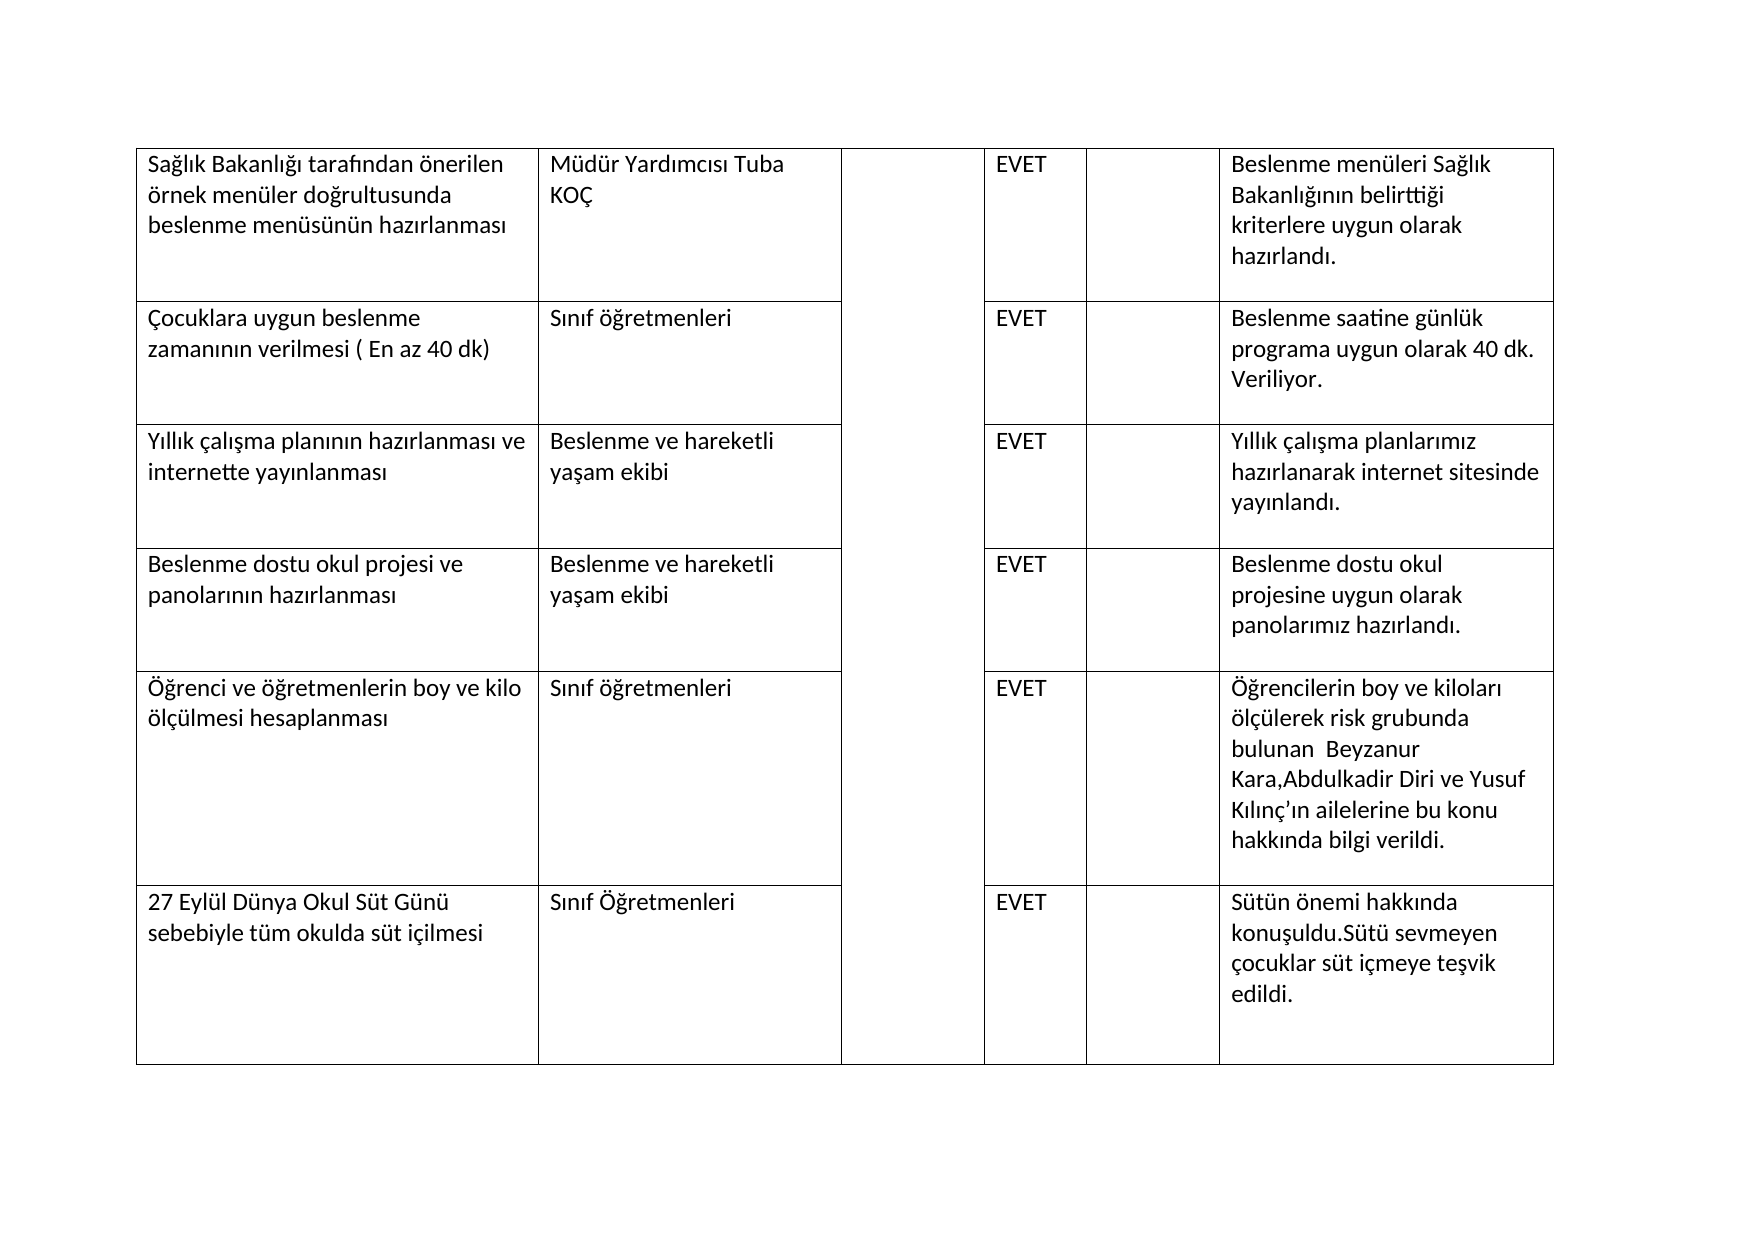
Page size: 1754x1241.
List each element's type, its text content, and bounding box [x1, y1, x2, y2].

table_cell [1087, 886, 1219, 1064]
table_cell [1220, 886, 1553, 1064]
table_cell Öğrencilerin boy ve kiloları ölçülerek risk grubunda bulunan Beyzanur Kara,Abdulkadir Diri ve Yusuf Kılınç’ın ailelerine bu konu hakkında bilgi verildi. [1220, 672, 1553, 885]
table_cell Beslenme saatine günlük programa uygun olarak 40 dk. Veriliyor. [1220, 302, 1553, 424]
table_cell EVET [985, 672, 1086, 885]
table_cell Beslenme menüleri Sağlık Bakanlığının belirttiği kriterlere uygun olarak hazırlandı. [1220, 149, 1553, 301]
table_cell [1087, 149, 1219, 301]
table_cell Sınıf öğretmenleri [539, 672, 841, 885]
table_cell Yıllık çalışma planının hazırlanması ve internette yayınlanması [137, 425, 538, 547]
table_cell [137, 886, 538, 1064]
table_cell EVET [985, 302, 1086, 424]
table_cell Yıllık çalışma planlarımız hazırlanarak internet sitesinde yayınlandı. [1220, 425, 1553, 547]
table_cell EVET [985, 886, 1086, 1064]
table_cell Beslenme ve hareketli yaşam ekibi [539, 425, 841, 547]
table_cell EVET [985, 549, 1086, 671]
table_cell Sınıf öğretmenleri [539, 302, 841, 424]
table_cell Beslenme dostu okul projesi ve panolarının hazırlanması [137, 549, 538, 671]
table_cell Beslenme dostu okul projesine uygun olarak panolarımız hazırlandı. [1220, 549, 1553, 671]
table_cell Çocuklara uygun beslenme zamanının verilmesi ( En az 40 dk) [137, 302, 538, 424]
table_cell EVET [985, 149, 1086, 301]
table_cell [1087, 549, 1219, 671]
table_cell [1087, 672, 1219, 885]
table_cell Beslenme ve hareketli yaşam ekibi [539, 549, 841, 671]
table_cell Sağlık Bakanlığı tarafından önerilen örnek menüler doğrultusunda beslenme menüsünün hazırlanması [137, 149, 538, 301]
table_cell Öğrenci ve öğretmenlerin boy ve kilo ölçülmesi hesaplanması [137, 672, 538, 885]
table_cell Sınıf Öğretmenleri [539, 886, 841, 1064]
table_cell EVET [985, 425, 1086, 547]
table_cell [1087, 302, 1219, 424]
table_cell Müdür Yardımcısı Tuba KOÇ [539, 149, 841, 301]
table_cell [1087, 425, 1219, 547]
